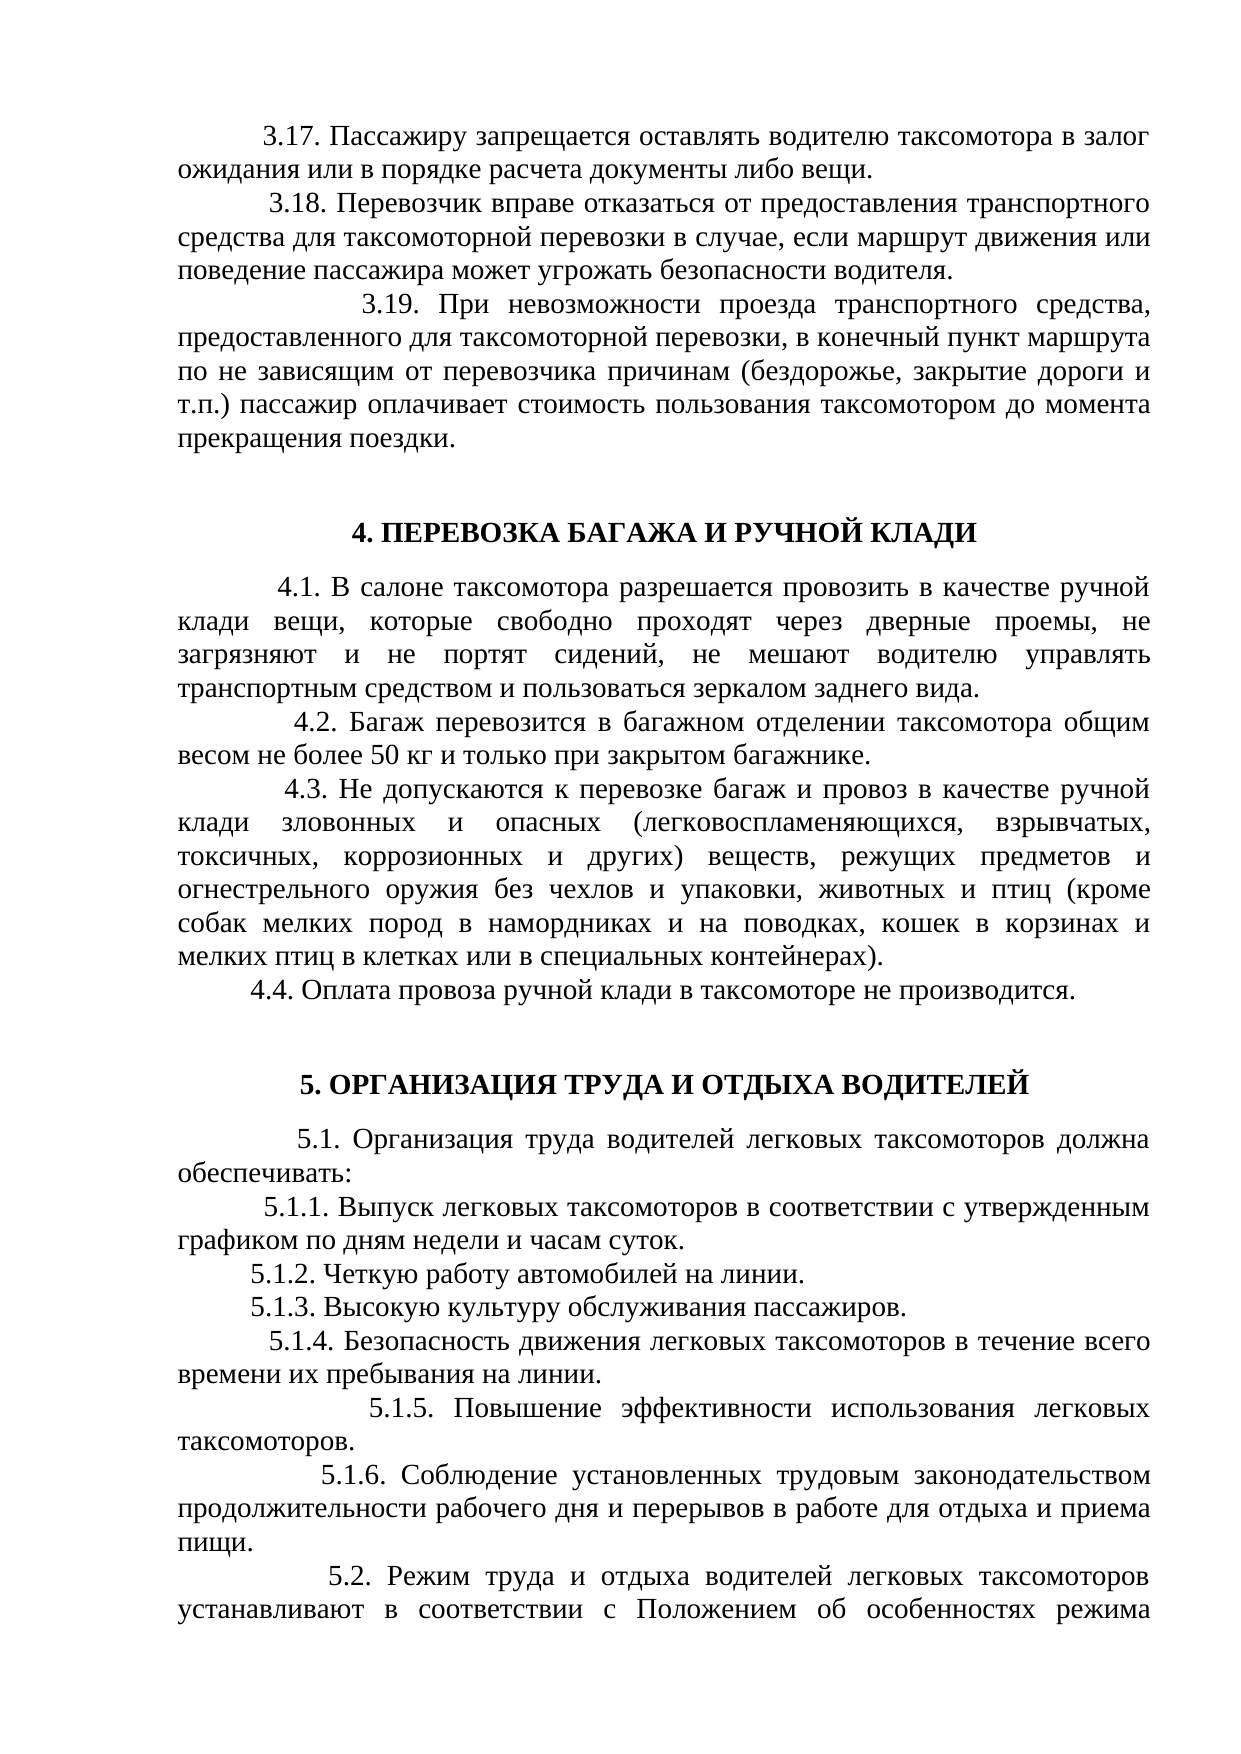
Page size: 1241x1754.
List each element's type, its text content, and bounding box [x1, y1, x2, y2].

text 5.1.5. Повышение эффективности использования легковых таксомоторов. [177, 1390, 1152, 1457]
text 5.1.4. Безопасность движения легковых таксомоторов в течение всего времени их пребывания на линии. [177, 1323, 1152, 1390]
text 4.4. Оплата провоза ручной клади в таксомоторе не производится. [177, 972, 1152, 1006]
text 5.1.1. Выпуск легковых таксомоторов в соответствии с утвержденным графиком по дням недели и часам суток. [177, 1189, 1152, 1256]
text 5.1. Организация труда водителей легковых таксомоторов должна обеспечивать: [177, 1122, 1152, 1189]
text 4.3. Не допускаются к перевозке багаж и провоз в качестве ручной клади зловонных и опасных (легковоспламеняющихся, взрывчатых, токсичных, коррозионных и других) веществ, режущих предметов и огнестрельного оружия без чехлов и упаковки, животных и птиц (кроме собак мелких пород в намордниках и на поводках, кошек в корзинах и мелких птиц в клетках или в специальных контейнерах). [177, 771, 1152, 972]
text 4.2. Багаж перевозится в багажном отделении таксомотора общим весом не более 50 кг и только при закрытом багажнике. [177, 704, 1152, 771]
text 3.19. При невозможности проезда транспортного средства, предоставленного для таксомоторной перевозки, в конечный пункт маршрута по не зависящим от перевозчика причинам (бездорожье, закрытие дороги и т.п.) пассажир оплачивает стоимость пользования таксомотором до момента прекращения поездки. [177, 286, 1152, 453]
text 5. ОРГАНИЗАЦИЯ ТРУДА И ОТДЫХА ВОДИТЕЛЕЙ [177, 1067, 1152, 1101]
text 5.1.2. Четкую работу автомобилей на линии. [177, 1256, 1152, 1289]
text 3.18. Перевозчик вправе отказаться от предоставления транспортного средства для таксомоторной перевозки в случае, если маршрут движения или поведение пассажира может угрожать безопасности водителя. [177, 185, 1152, 286]
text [177, 1558, 1152, 1625]
text 4. ПЕРЕВОЗКА БАГАЖА И РУЧНОЙ КЛАДИ [177, 515, 1152, 549]
text 3.17. Пассажиру запрещается оставлять водителю таксомотора в залог ожидания или в порядке расчета документы либо вещи. [177, 118, 1152, 185]
text 4.1. В салоне таксомотора разрешается провозить в качестве ручной клади вещи, которые свободно проходят через дверные проемы, не загрязняют и не портят сидений, не мешают водителю управлять транспортным средством и пользоваться зеркалом заднего вида. [177, 569, 1152, 704]
text 5.1.6. Соблюдение установленных трудовым законодательством продолжительности рабочего дня и перерывов в работе для отдыха и приема пищи. [177, 1457, 1152, 1558]
text 5.1.3. Высокую культуру обслуживания пассажиров. [177, 1289, 1152, 1323]
